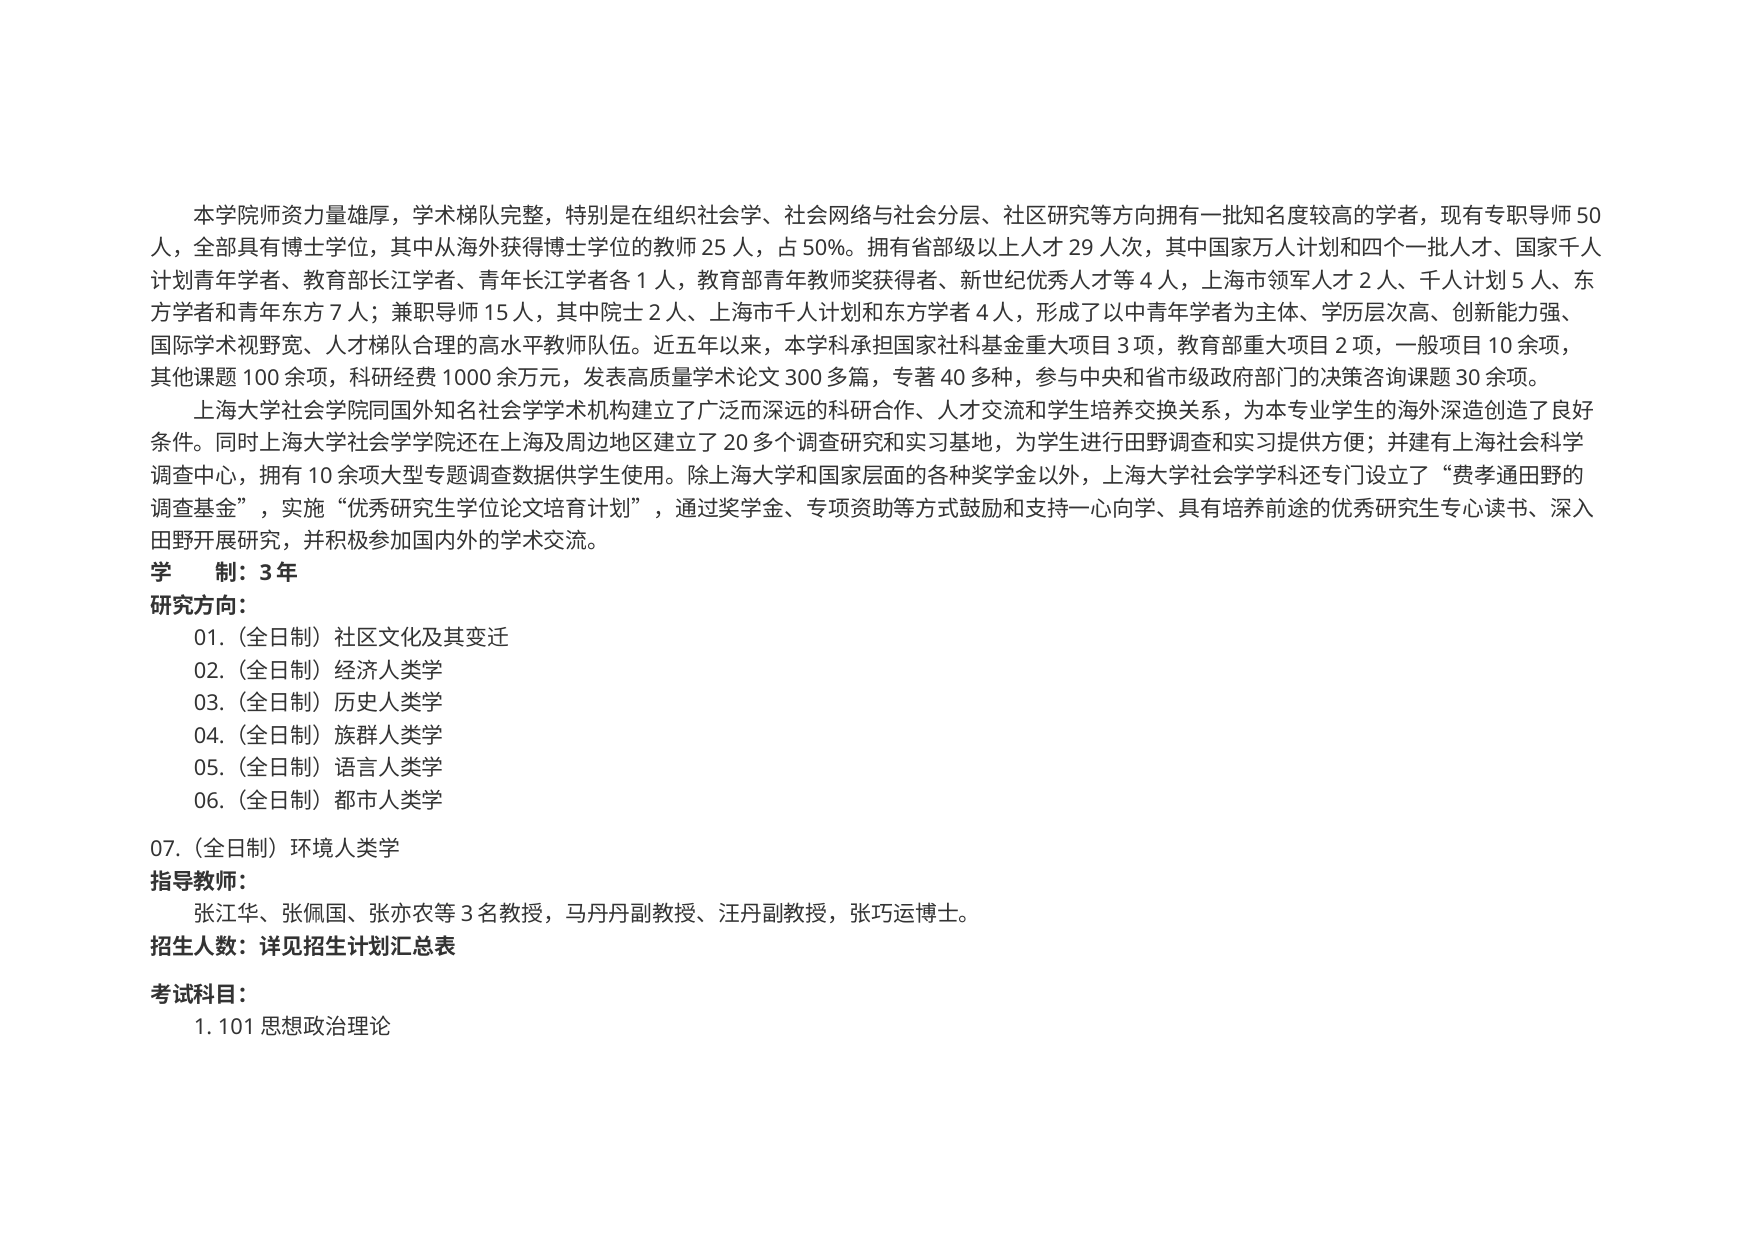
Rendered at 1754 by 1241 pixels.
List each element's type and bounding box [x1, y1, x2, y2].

table_header [150, 198, 1604, 1041]
